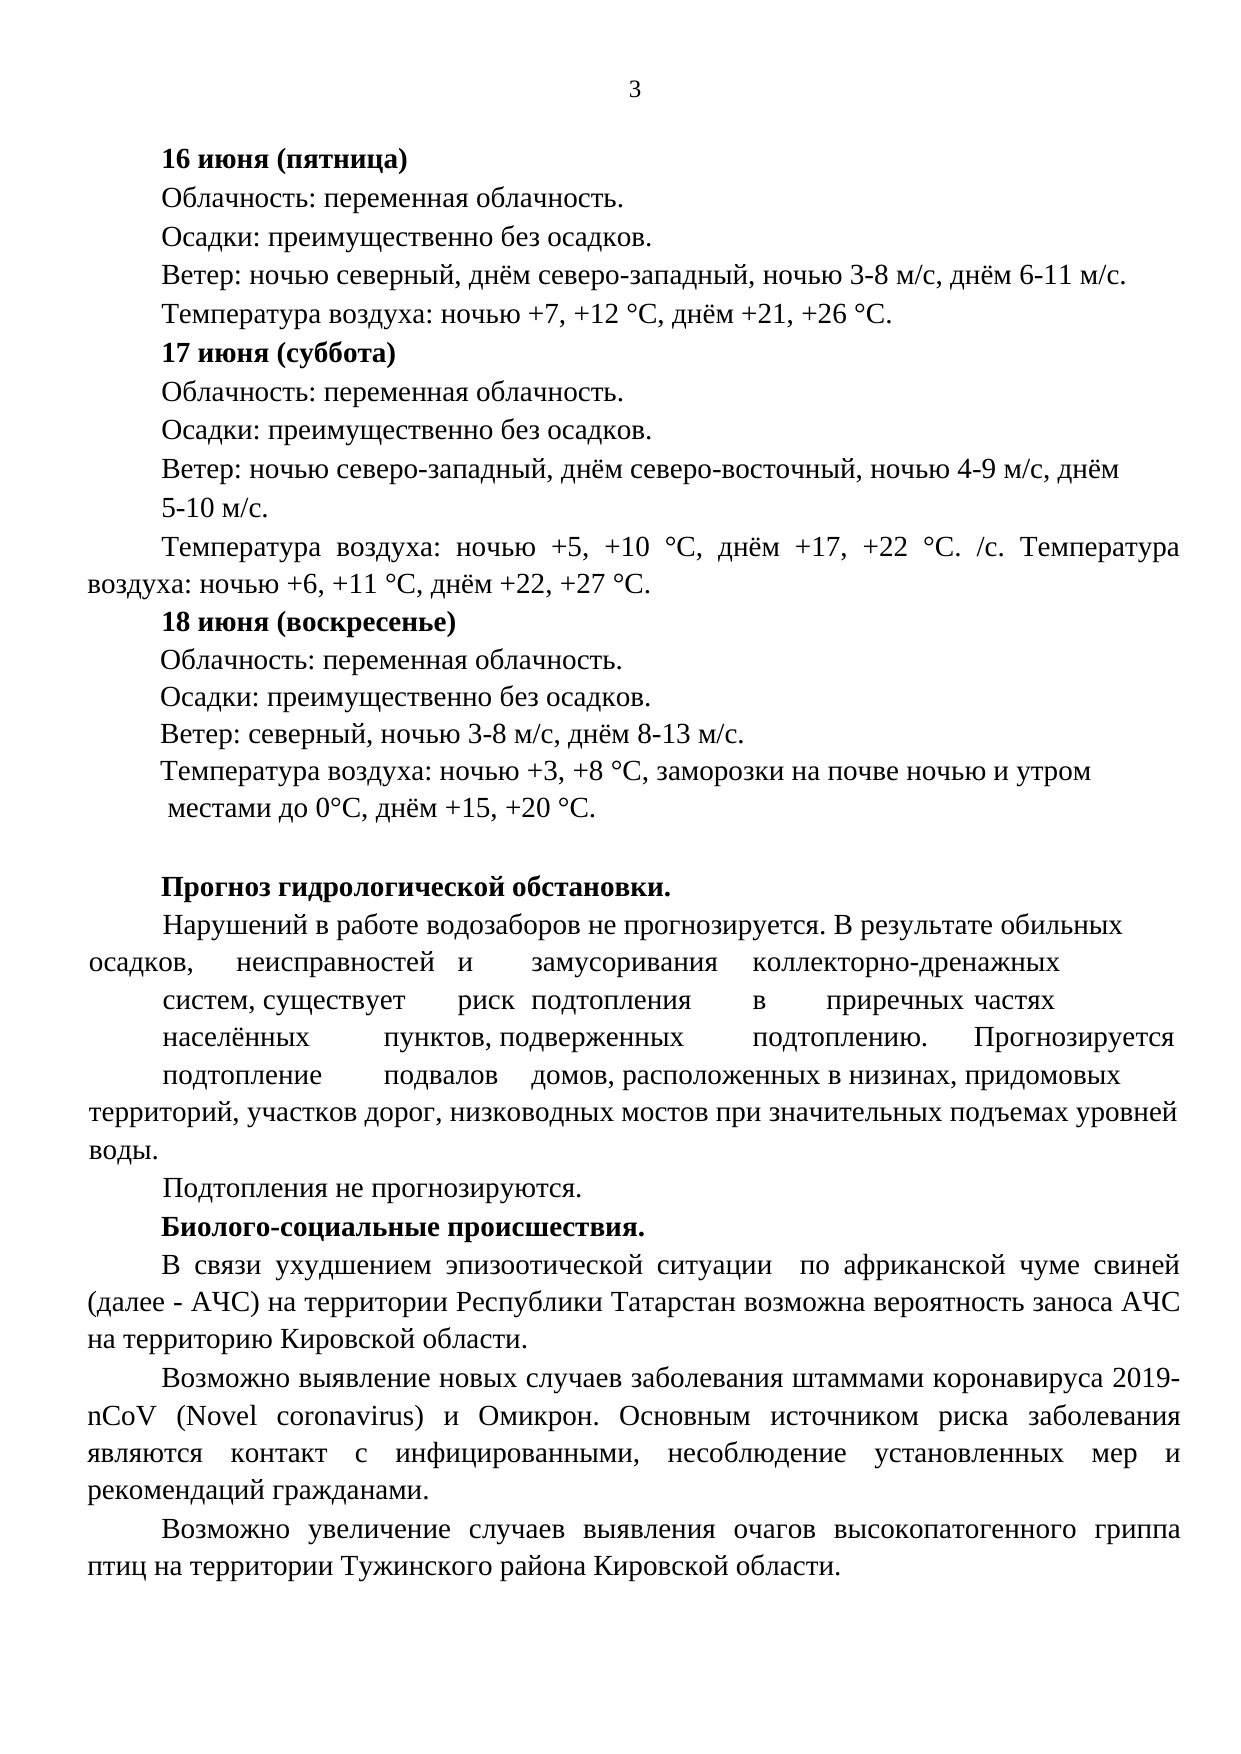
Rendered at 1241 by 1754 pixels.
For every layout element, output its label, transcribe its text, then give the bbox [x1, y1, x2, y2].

text Возможно увеличение случаев выявления очагов высокопатогенного гриппа птиц на территории Тужинского района Кировской области. [87, 1511, 1182, 1581]
text Температура воздуха: ночью +5, +10 °C, днём +17, +22 °C. /с. Температура воздуха: ночью +6, +11 °C, днём +22, +27 °C. [87, 529, 1182, 599]
text Ветер: ночью северный, днём северо-западный, ночью 3-8 м/с, днём 6-11 м/с. [87, 257, 1182, 291]
text Нарушений в работе водозаборов не прогнозируется. В результате обильных осадков, неисправностей и замусоривания коллекторно-дренажных систем, существует риск подтопления в приречных частях населённых пунктов, подверженных подтоплению. Прогнозируется подтопление подвалов домов, расположенных в низинах, придомовых территорий, участков дорог, низководных мостов при значительных подъемах уровней воды. [89, 907, 1200, 1166]
text Ветер: ночью северо-западный, днём северо-восточный, ночью 4-9 м/с, днём [87, 451, 1182, 485]
text Температура воздуха: ночью +7, +12 °C, днём +21, +26 °C. [87, 296, 1182, 330]
text Осадки: преимущественно без осадков. [87, 219, 1182, 252]
text Облачность: переменная облачность. [87, 374, 1182, 407]
text Подтопления не прогнозируются. [162, 1171, 1182, 1204]
text Осадки: преимущественно без осадков. [87, 412, 1182, 446]
text В связи ухудшением эпизоотической ситуации по африканской чуме свиней (далее - АЧС) на территории Республики Татарстан возможна вероятность заноса АЧС на территорию Кировской области. [87, 1247, 1182, 1355]
text 5-10 м/с. [87, 490, 1182, 523]
text 17 июня (суббота) [87, 335, 1182, 368]
text Облачность: переменная облачность. [87, 180, 1182, 213]
text 18 июня (воскресенье) Облачность: переменная облачность. Осадки: преимущественно без осадков. Ветер: северный, ночью 3-8 м/с, днём 8-13 м/с. Температура воздуха: ночью +3, +8 °C, заморозки на почве ночью и утром местами до 0°C, днём +15, +20 °C. [87, 604, 1182, 824]
text Возможно выявление новых случаев заболевания штаммами коронавируса 2019-nCoV (Novel coronavirus) и Омикрон. Основным источником риска заболевания являются контакт с инфицированными, несоблюдение установленных мер и рекомендаций гражданами. [87, 1360, 1182, 1506]
text Биолого-социальные происшествия. [161, 1209, 1200, 1243]
text 16 июня (пятница) [87, 141, 1182, 175]
text Прогноз гидрологической обстановки. [161, 869, 1200, 902]
